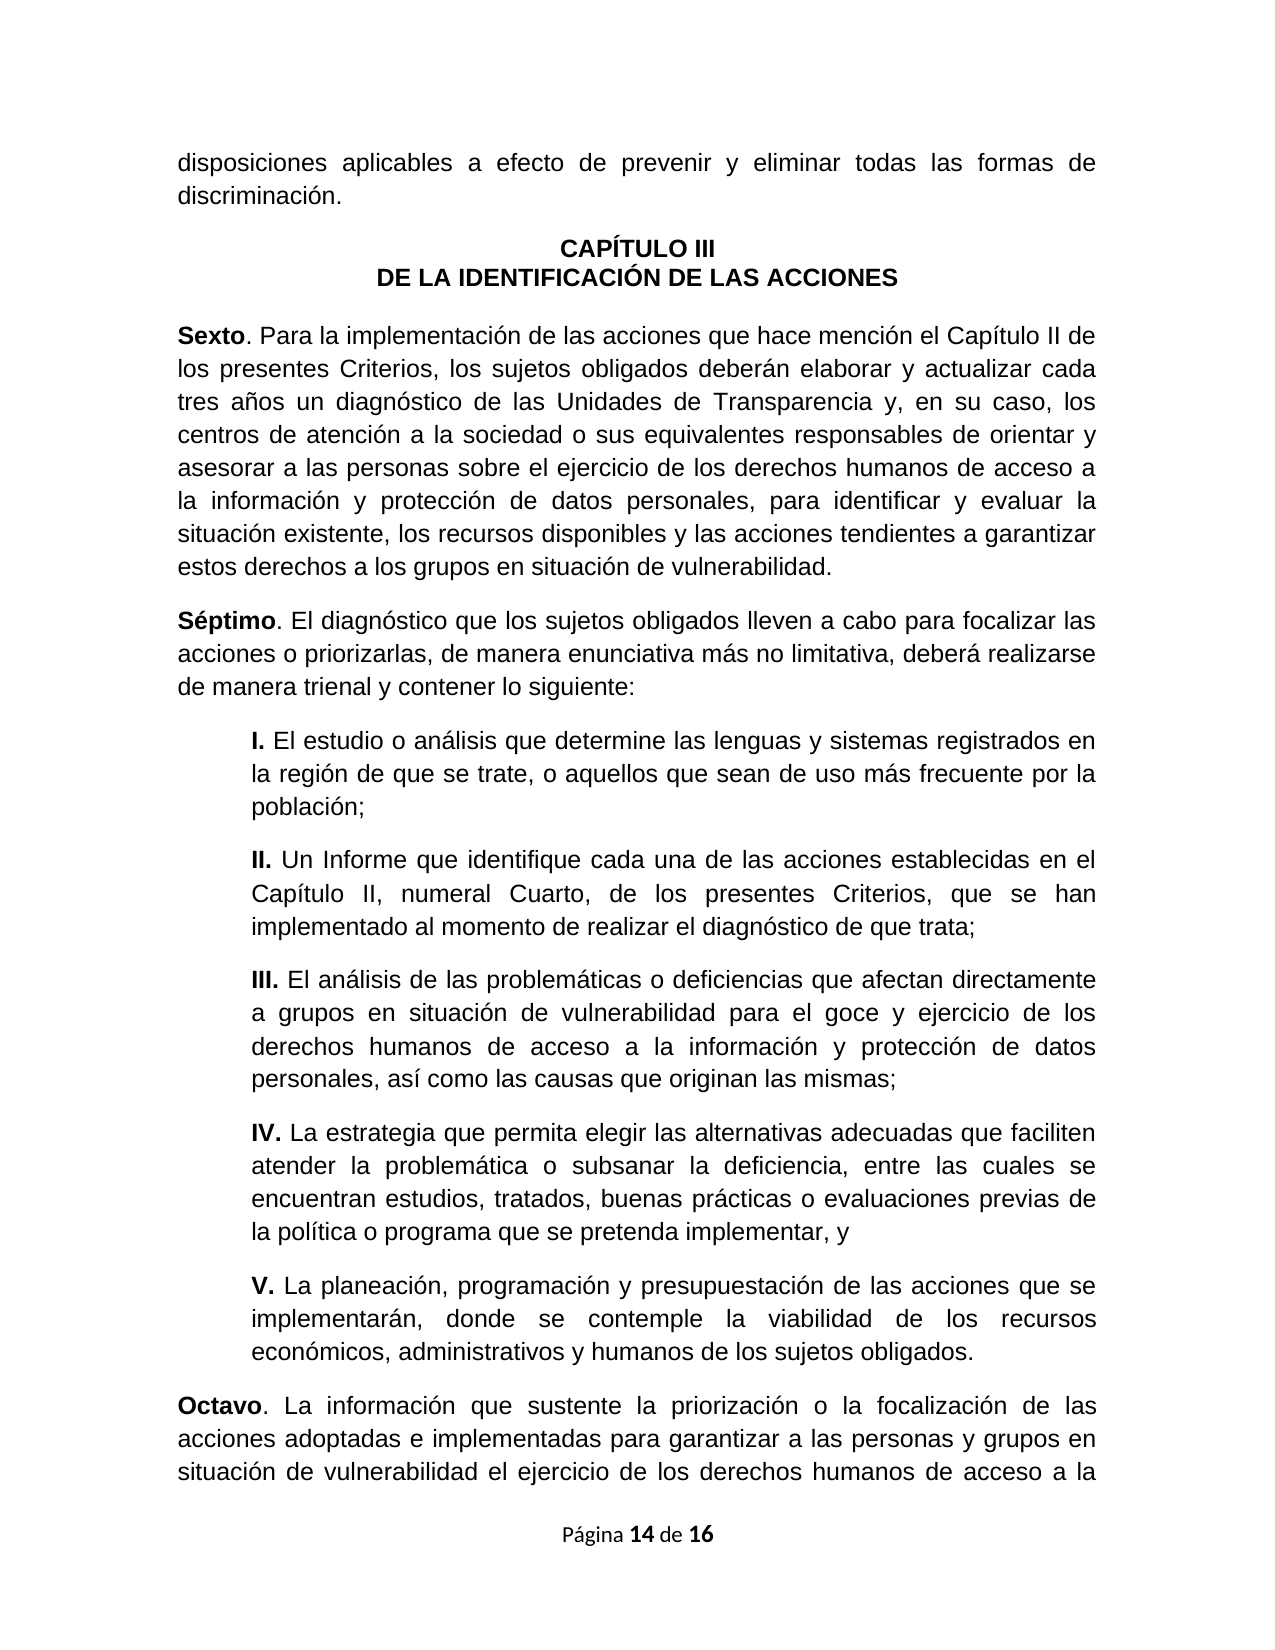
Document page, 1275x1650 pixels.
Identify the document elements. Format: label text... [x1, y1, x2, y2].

subtitle CAPÍTULO III [177, 234, 1098, 263]
text Séptimo. El diagnóstico que los sujetos obligados lleven a cabo para focalizar las acciones o priorizarlas, de manera enunciativa más no limitativa, deberá realizarse de manera trienal y contener lo siguiente: [177, 606, 1098, 701]
text III. El análisis de las problemáticas o deficiencias que afectan directamente a grupos en situación de vulnerabilidad para el goce y ejercicio de los derechos humanos de acceso a la información y protección de datos personales, así como las causas que originan las mismas; [251, 965, 1098, 1093]
text I. El estudio o análisis que determine las lenguas y sistemas registrados en la región de que se trate, o aquellos que sean de uso más frecuente por la población; [251, 726, 1098, 820]
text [177, 1391, 1098, 1486]
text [177, 148, 1098, 209]
text Sexto. Para la implementación de las acciones que hace mención el Capítulo II de los presentes Criterios, los sujetos obligados deberán elaborar y actualizar cada tres años un diagnóstico de las Unidades de Transparencia y, en su caso, los centros de atención a la sociedad o sus equivalentes responsables de orientar y asesorar a las personas sobre el ejercicio de los derechos humanos de acceso a la información y protección de datos personales, para identificar y evaluar la situación existente, los recursos disponibles y las acciones tendientes a garantizar estos derechos a los grupos en situación de vulnerabilidad. [177, 321, 1098, 581]
subtitle DE LA IDENTIFICACIÓN DE LAS ACCIONES [177, 263, 1098, 292]
text V. La planeación, programación y presupuestación de las acciones que se implementarán, donde se contemple la viabilidad de los recursos económicos, administrativos y humanos de los sujetos obligados. [251, 1271, 1098, 1366]
text II. Un Informe que identifique cada una de las acciones establecidas en el Capítulo II, numeral Cuarto, de los presentes Criterios, que se han implementado al momento de realizar el diagnóstico de que trata; [251, 846, 1098, 940]
text IV. La estrategia que permita elegir las alternativas adecuadas que faciliten atender la problemática o subsanar la deficiencia, entre las cuales se encuentran estudios, tratados, buenas prácticas o evaluaciones previas de la política o programa que se pretenda implementar, y [251, 1118, 1098, 1246]
